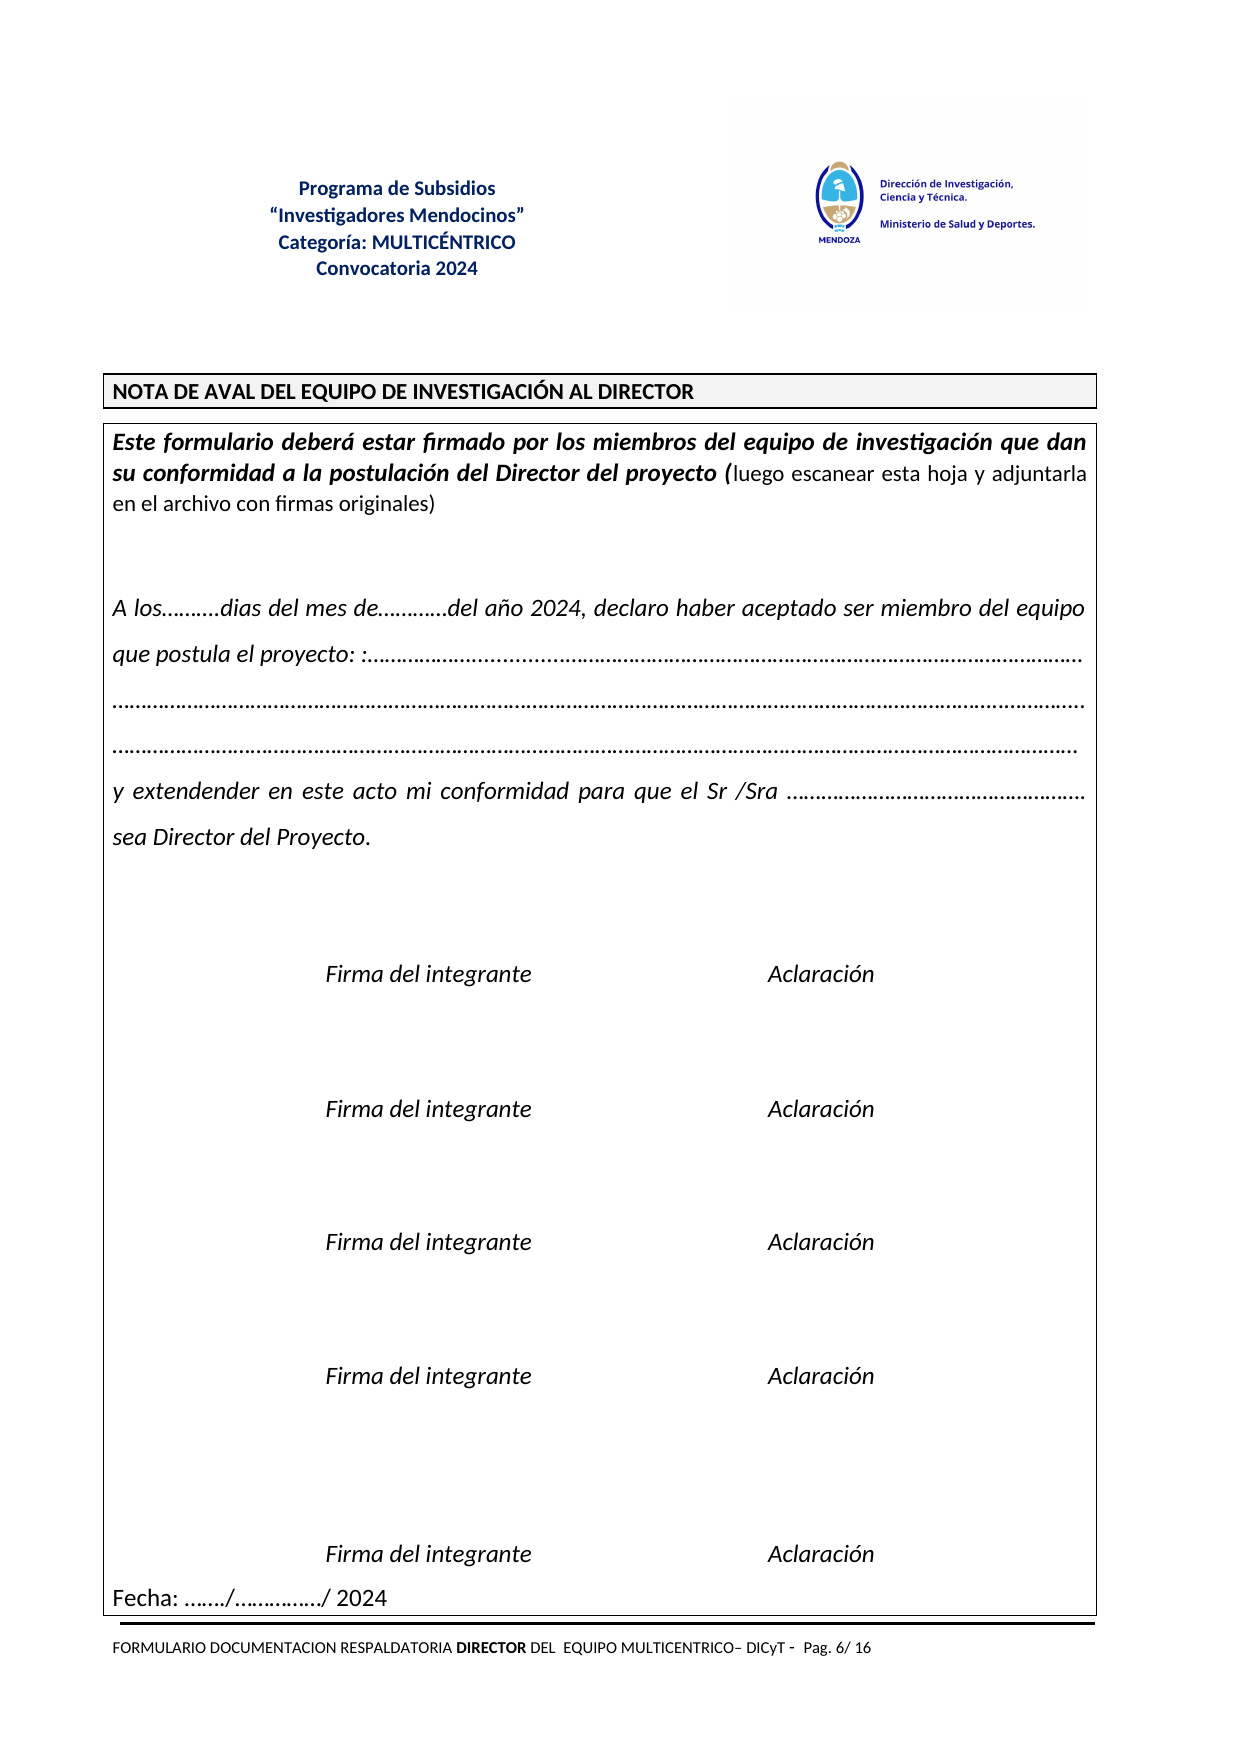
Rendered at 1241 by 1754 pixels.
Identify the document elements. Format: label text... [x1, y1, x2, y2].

text NOTA DE AVAL DEL EQUIPO DE INVESTIGACIÓN AL DIRECTOR [104, 375, 1096, 407]
text Fecha: ……./……………/ 2024 [104, 1579, 1096, 1615]
text …………………………………………………………………………………………………………………………………………………… [104, 727, 1096, 760]
text ………………………………………………………………………………………………………………………………………..………….. [104, 681, 1096, 714]
picture [728, 101, 1088, 307]
text Firma del integrante Aclaración [104, 1223, 1096, 1257]
text y extendender en este acto mi conformidad para que el Sr /Sra ……………………………………………. sea Director del Proyecto. [104, 772, 1096, 852]
text Este formulario deberá estar firmado por los miembros del equipo de investigación que dan su conformidad a la postulación del Director del proyecto (luego escanear esta hoja y adjuntarla en el archivo con firmas originales) [104, 424, 1096, 517]
text Firma del integrante Aclaración [104, 1090, 1096, 1123]
text Firma del integrante Aclaración [104, 1357, 1096, 1390]
text A los……….dias del mes de…………del año 2024, declaro haber aceptado ser miembro del equipo que postula el proyecto: :………………...............……………………………………………………………………………… [104, 589, 1096, 669]
text Firma del integrante Aclaración [104, 955, 1096, 989]
text Firma del integrante Aclaración [104, 1535, 1096, 1568]
